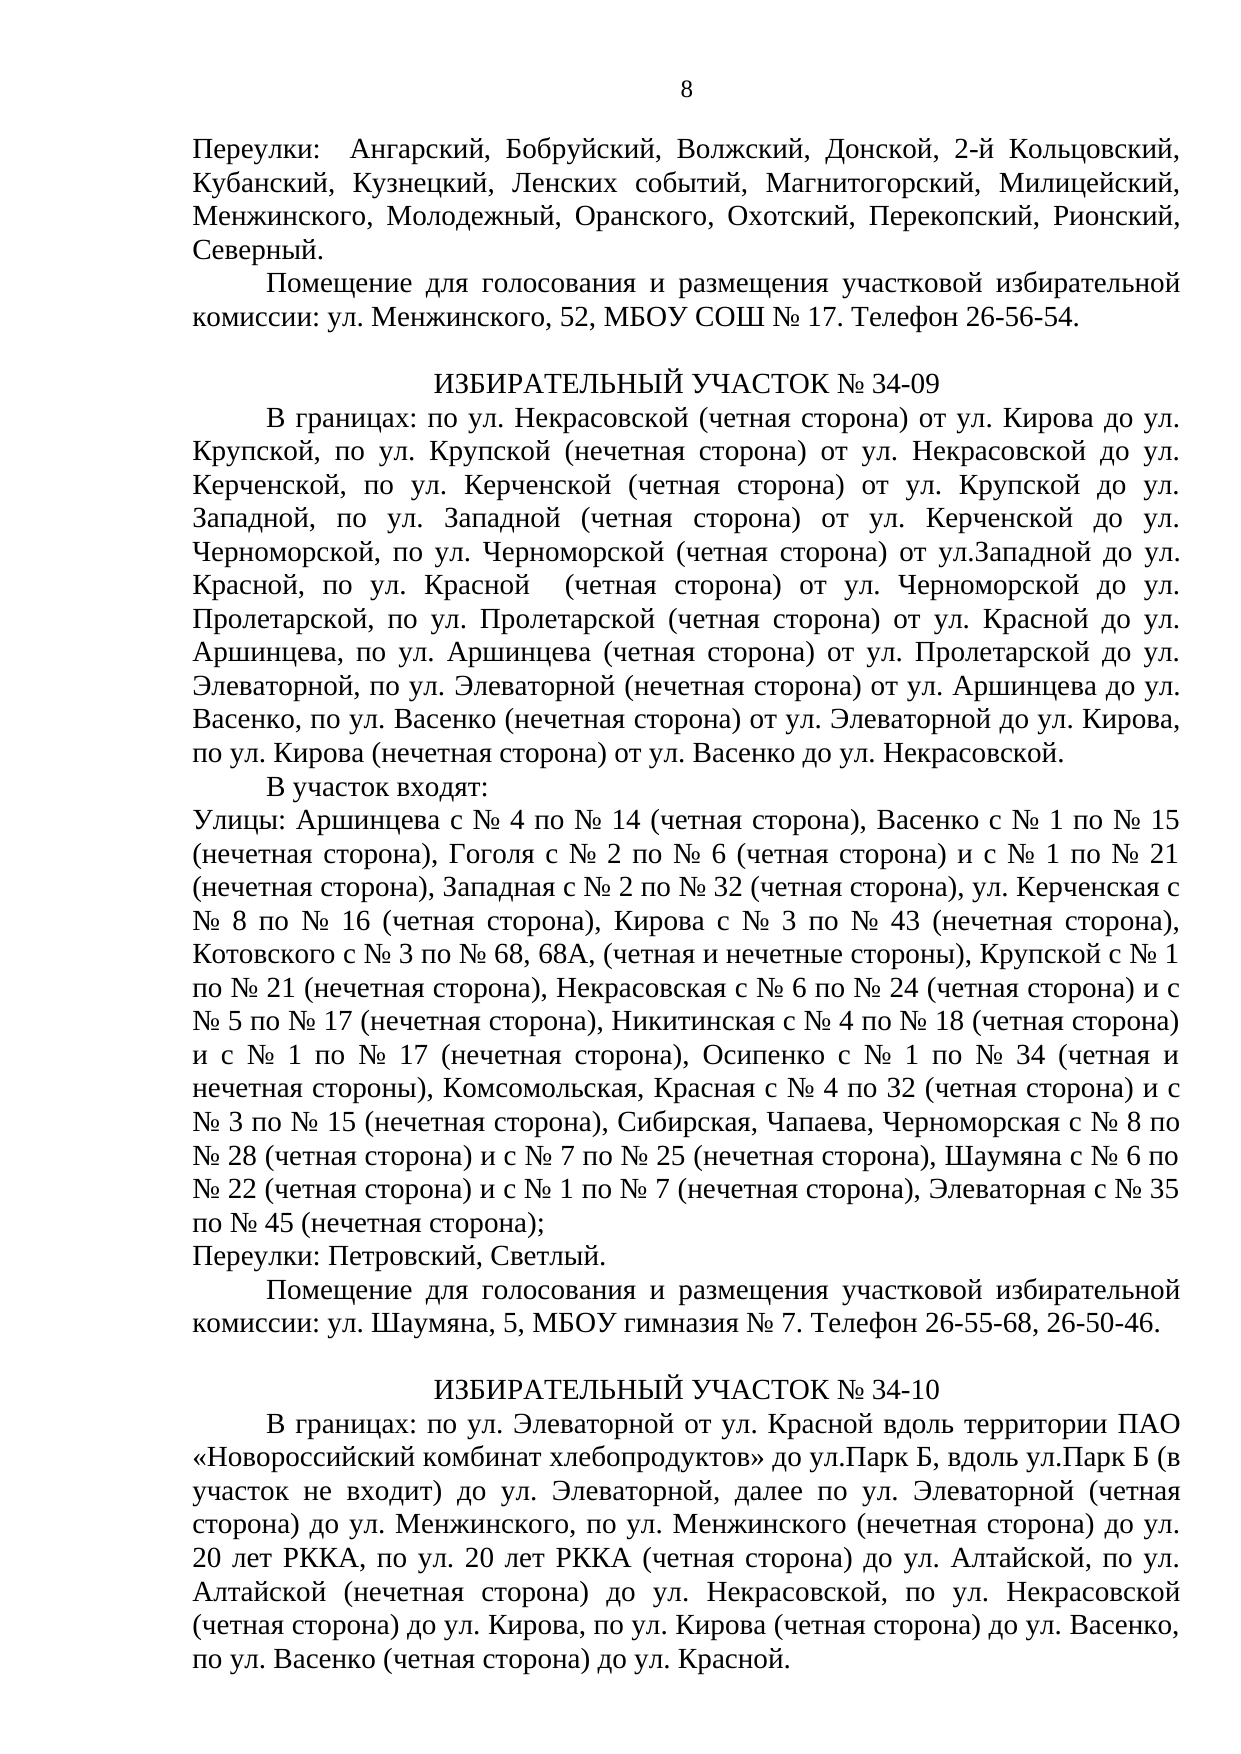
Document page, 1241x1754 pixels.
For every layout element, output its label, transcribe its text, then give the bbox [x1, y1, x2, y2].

text Улицы: Аршинцева с № 4 по № 14 (четная сторона), Васенко с № 1 по № 15 (нечетная сторона), Гоголя с № 2 по № 6 (четная сторона) и с № 1 по № 21 (нечетная сторона), Западная с № 2 по № 32 (четная сторона), ул. Керченская с № 8 по № 16 (четная сторона), Кирова с № 3 по № 43 (нечетная сторона), Котовского с № 3 по № 68, 68А, (четная и нечетные стороны), Крупской с № 1 по № 21 (нечетная сторона), Некрасовская с № 6 по № 24 (четная сторона) и с № 5 по № 17 (нечетная сторона), Никитинская с № 4 по № 18 (четная сторона) и с № 1 по № 17 (нечетная сторона), Осипенко с № 1 по № 34 (четная и нечетная стороны), Комсомольская, Красная с № 4 по 32 (четная сторона) и с № 3 по № 15 (нечетная сторона), Сибирская, Чапаева, Черноморская с № 8 по № 28 (четная сторона) и с № 7 по № 25 (нечетная сторона), Шаумяна с № 6 по № 22 (четная сторона) и с № 1 по № 7 (нечетная сторона), Элеваторная с № 35 по № 45 (нечетная сторона); [192, 802, 1181, 1238]
text Помещение для голосования и размещения участковой избирательной комиссии: ул. Менжинского, 52, МБОУ СОШ № 17. Телефон 26-56-54. [192, 266, 1181, 333]
text Переулки: Петровский, Светлый. [192, 1238, 1181, 1272]
text В границах: по ул. Элеваторной от ул. Красной вдоль территории ПАО «Новороссийский комбинат хлебопродуктов» до ул.Парк Б, вдоль ул.Парк Б (в участок не входит) до ул. Элеваторной, далее по ул. Элеваторной (четная сторона) до ул. Менжинского, по ул. Менжинского (нечетная сторона) до ул. 20 лет РККА, по ул. 20 лет РККА (четная сторона) до ул. Алтайской, по ул. Алтайской (нечетная сторона) до ул. Некрасовской, по ул. Некрасовской (четная сторона) до ул. Кирова, по ул. Кирова (четная сторона) до ул. Васенко, по ул. Васенко (четная сторона) до ул. Красной. [192, 1406, 1181, 1674]
text ИЗБИРАТЕЛЬНЫЙ УЧАСТОК № 34-10 [192, 1372, 1181, 1406]
text Помещение для голосования и размещения участковой избирательной комиссии: ул. Шаумяна, 5, МБОУ гимназия № 7. Телефон 26-55-68, 26-50-46. [192, 1272, 1181, 1339]
text ИЗБИРАТЕЛЬНЫЙ УЧАСТОК № 34-09 [192, 366, 1181, 400]
text В участок входят: [192, 769, 1181, 802]
text В границах: по ул. Некрасовской (четная сторона) от ул. Кирова до ул. Крупской, по ул. Крупской (нечетная сторона) от ул. Некрасовской до ул. Керченской, по ул. Керченской (четная сторона) от ул. Крупской до ул. Западной, по ул. Западной (четная сторона) от ул. Керченской до ул. Черноморской, по ул. Черноморской (четная сторона) от ул.Западной до ул. Красной, по ул. Красной (четная сторона) от ул. Черноморской до ул. Пролетарской, по ул. Пролетарской (четная сторона) от ул. Красной до ул. Аршинцева, по ул. Аршинцева (четная сторона) от ул. Пролетарской до ул. Элеваторной, по ул. Элеваторной (нечетная сторона) от ул. Аршинцева до ул. Васенко, по ул. Васенко (нечетная сторона) от ул. Элеваторной до ул. Кирова, по ул. Кирова (нечетная сторона) от ул. Васенко до ул. Некрасовской. [192, 400, 1181, 769]
text Переулки: Ангарский, Бобруйский, Волжский, Донской, 2-й Кольцовский, Кубанский, Кузнецкий, Ленских событий, Магнитогорский, Милицейский, Менжинского, Молодежный, Оранского, Охотский, Перекопский, Рионский, Северный. [192, 131, 1181, 266]
